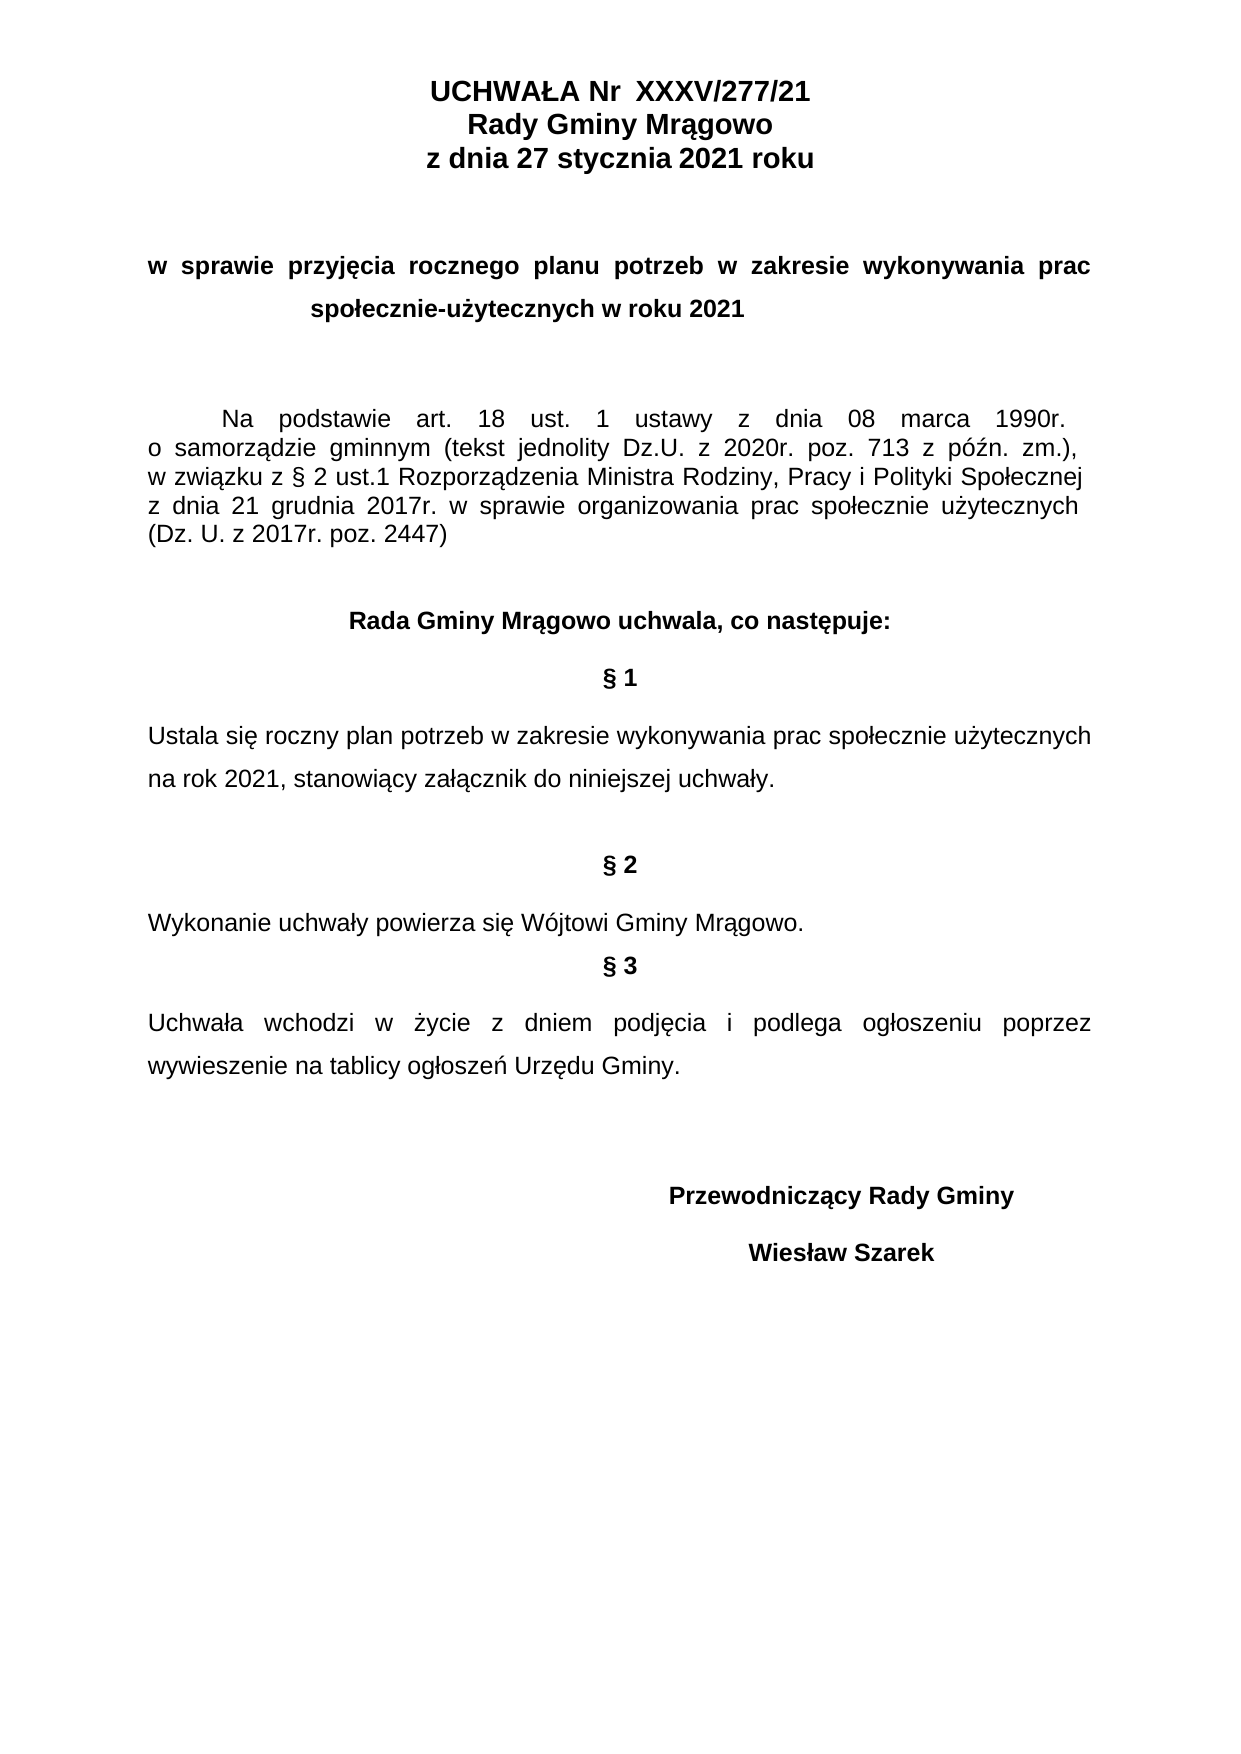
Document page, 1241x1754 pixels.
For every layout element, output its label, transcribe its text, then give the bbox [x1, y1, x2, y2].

text Wiesław Szarek [590, 1238, 1093, 1267]
text Rady Gminy Mrągowo [148, 107, 1093, 141]
text § 2 [148, 850, 1093, 879]
text § 1 [148, 663, 1093, 692]
text Przewodniczący Rady Gminy [590, 1181, 1093, 1209]
text z dnia 27 stycznia 2021 roku [148, 141, 1093, 174]
text Rada Gminy Mrągowo uchwala, co następuje: [148, 606, 1093, 634]
text Ustala się roczny plan potrzeb w zakresie wykonywania prac społecznie użytecznych na rok 2021, stanowiący załącznik do niniejszej uchwały. [148, 721, 1093, 793]
text § 3 [148, 951, 1093, 979]
text UCHWAŁA Nr XXXV/277/21 [148, 74, 1093, 107]
text Uchwała wchodzi w życie z dniem podjęcia i podlega ogłoszeniu poprzez wywieszenie na tablicy ogłoszeń Urzędu Gminy. [148, 1008, 1093, 1080]
text Wykonanie uchwały powierza się Wójtowi Gminy Mrągowo. [148, 908, 1093, 936]
text Na podstawie art. 18 ust. 1 ustawy z dnia 08 marca 1990r. o samorządzie gminnym (tekst jednolity Dz.U. z 2020r. poz. 713 z późn. zm.), w związku z § 2 ust.1 Rozporządzenia Ministra Rodziny, Pracy i Polityki Społecznej z dnia 21 grudnia 2017r. w sprawie organizowania prac społecznie użytecznych (Dz. U. z 2017r. poz. 2447) [148, 404, 1093, 548]
text w sprawie przyjęcia rocznego planu potrzeb w zakresie wykonywania prac społecznie-użytecznych w roku 2021 [148, 251, 1093, 323]
